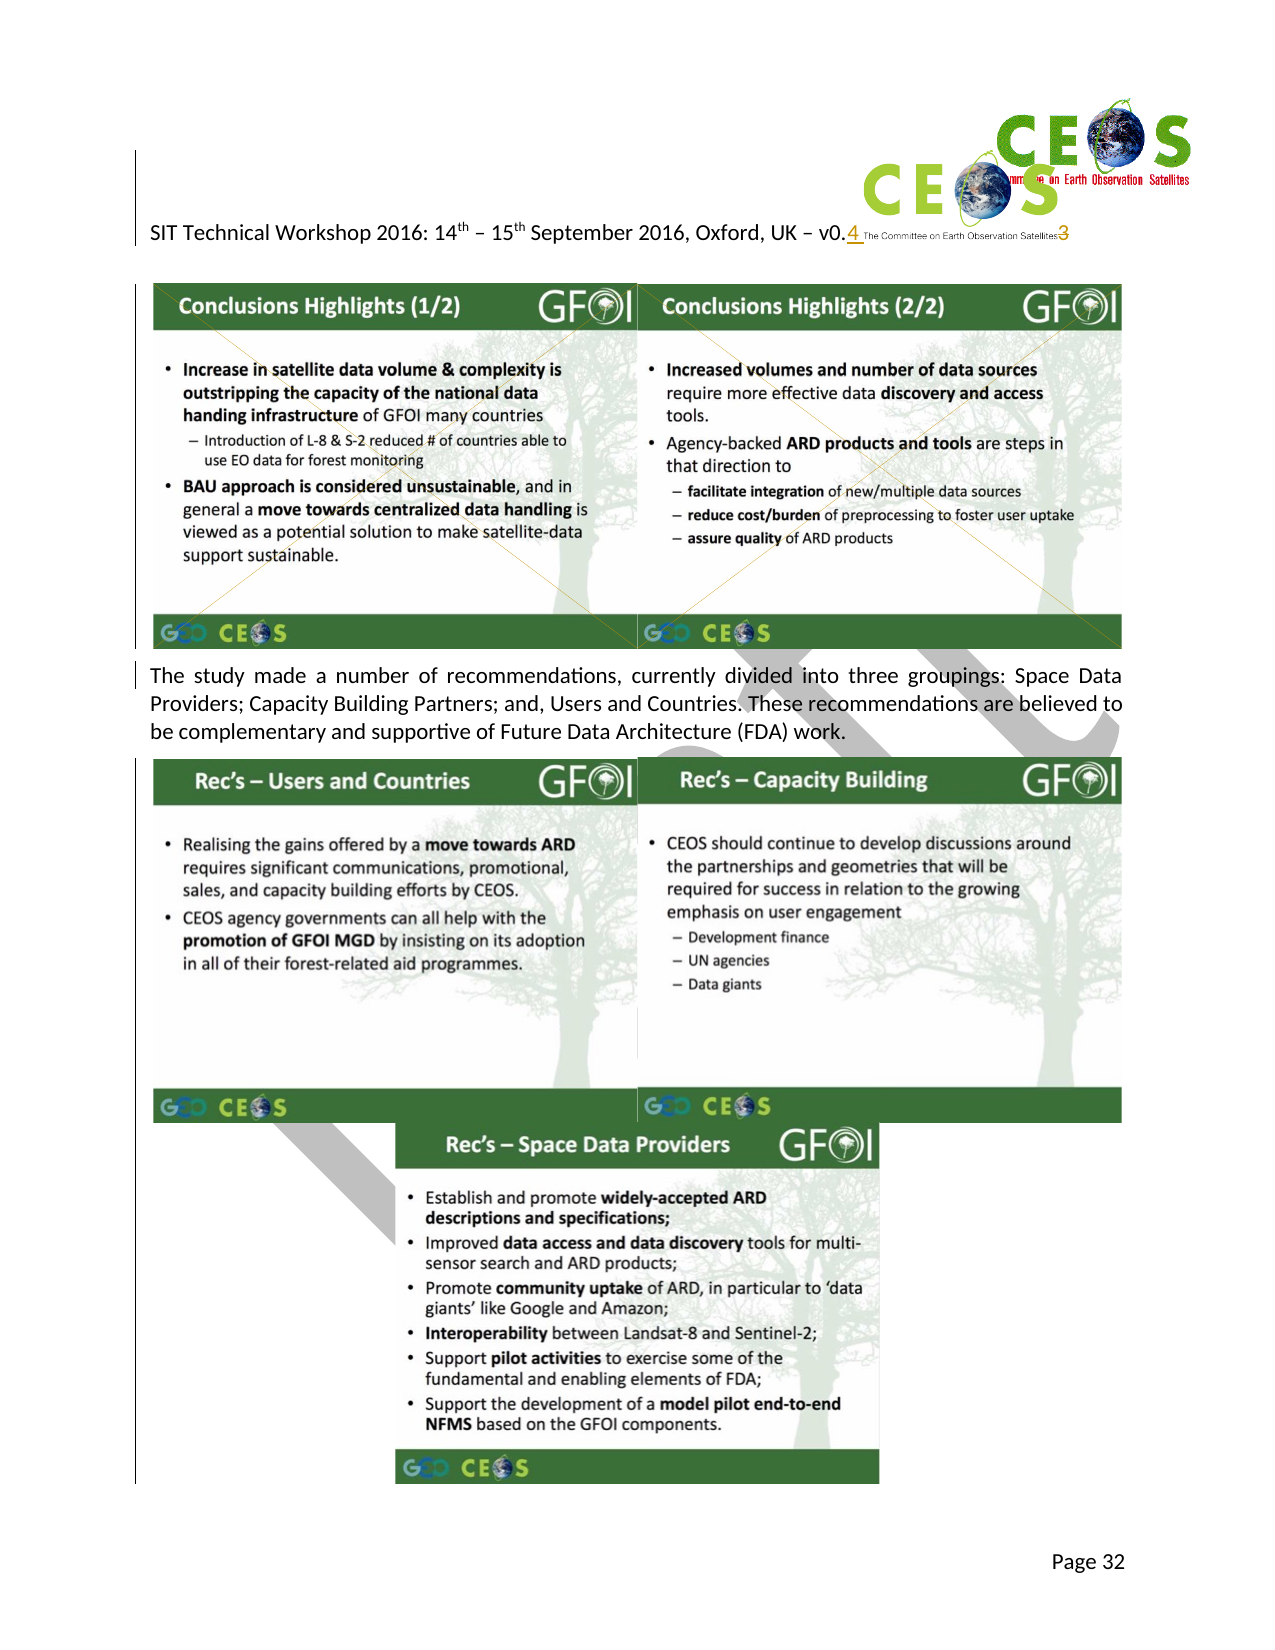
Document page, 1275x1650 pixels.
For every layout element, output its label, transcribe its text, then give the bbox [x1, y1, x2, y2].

picture [154, 283, 637, 465]
picture [397, 286, 878, 647]
text The study made a number of recommendations, currently divided into three groupings: Space Data Providers; Capacity Building Partners; and, Users and Countries. These recommendations are believed to be complementary and supportive of Future Data Architecture (FDA) work. [150, 661, 1125, 745]
picture [153, 757, 1122, 1484]
picture [881, 286, 1122, 647]
picture [154, 467, 636, 649]
picture [863, 94, 1200, 241]
picture [639, 468, 1120, 649]
picture [639, 284, 1121, 465]
picture [153, 285, 394, 647]
